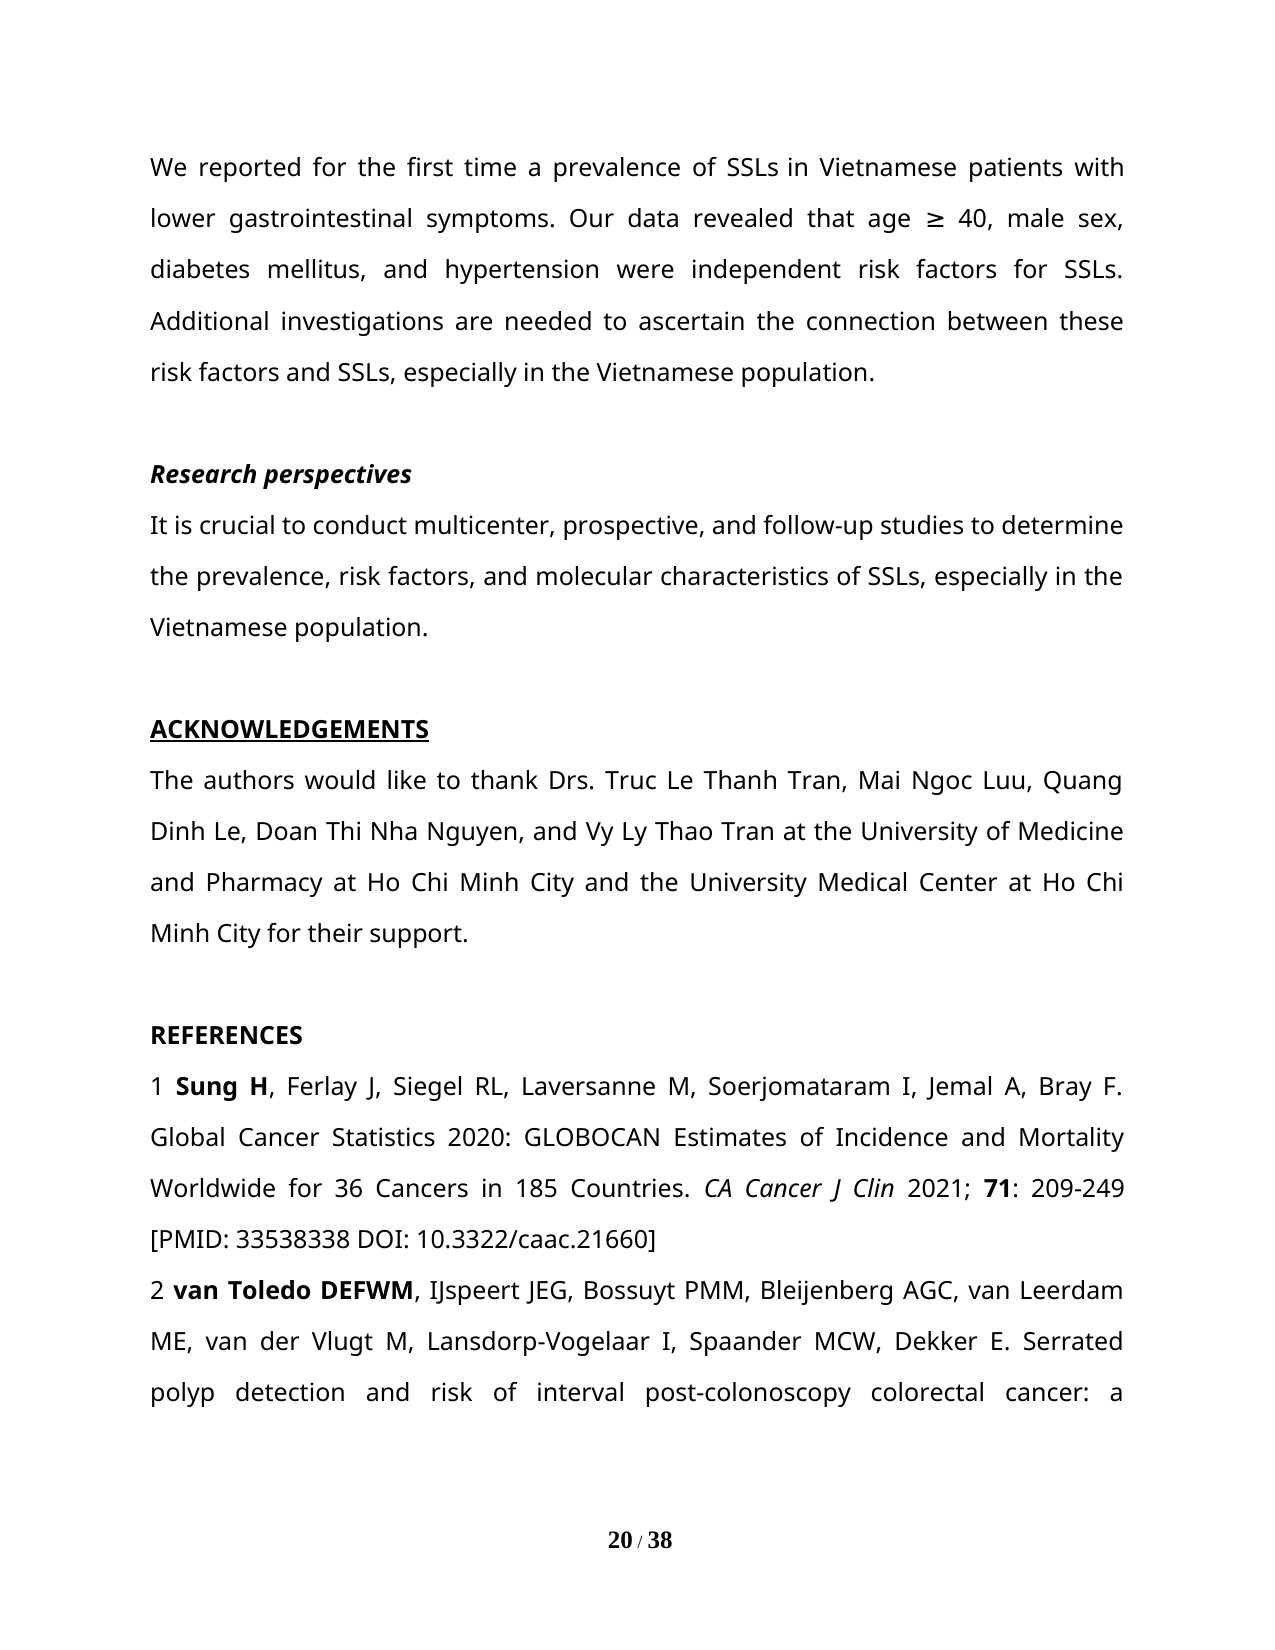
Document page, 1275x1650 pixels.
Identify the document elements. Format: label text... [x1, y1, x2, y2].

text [150, 1273, 1125, 1409]
text The authors would like to thank Drs. Truc Le Thanh Tran, Mai Ngoc Luu, Quang Dinh Le, Doan Thi Nha Nguyen, and Vy Ly Thao Tran at the University of Medicine and Pharmacy at Ho Chi Minh City and the University Medical Center at Ho Chi Minh City for their support. [150, 762, 1125, 950]
text ACKNOWLEDGEMENTS [150, 711, 1125, 746]
text REFERENCES [150, 1018, 1125, 1052]
text We reported for the first time a prevalence of SSLs in Vietnamese patients with lower gastrointestinal symptoms. Our data revealed that age ≥ 40, male sex, diabetes mellitus, and hypertension were independent risk factors for SSLs. Additional investigations are needed to ascertain the connection between these risk factors and SSLs, especially in the Vietnamese population. [150, 150, 1125, 388]
text 1 Sung H, Ferlay J, Siegel RL, Laversanne M, Soerjomataram I, Jemal A, Bray F. Global Cancer Statistics 2020: GLOBOCAN Estimates of Incidence and Mortality Worldwide for 36 Cancers in 185 Countries. CA Cancer J Clin 2021; 71: 209-249 [PMID: 33538338 DOI: 10.3322/caac.21660] [150, 1069, 1125, 1256]
text It is crucial to conduct multicenter, prospective, and follow-up studies to determine the prevalence, risk factors, and molecular characteristics of SSLs, especially in the Vietnamese population. [150, 507, 1125, 643]
text Research perspectives [150, 456, 1125, 490]
